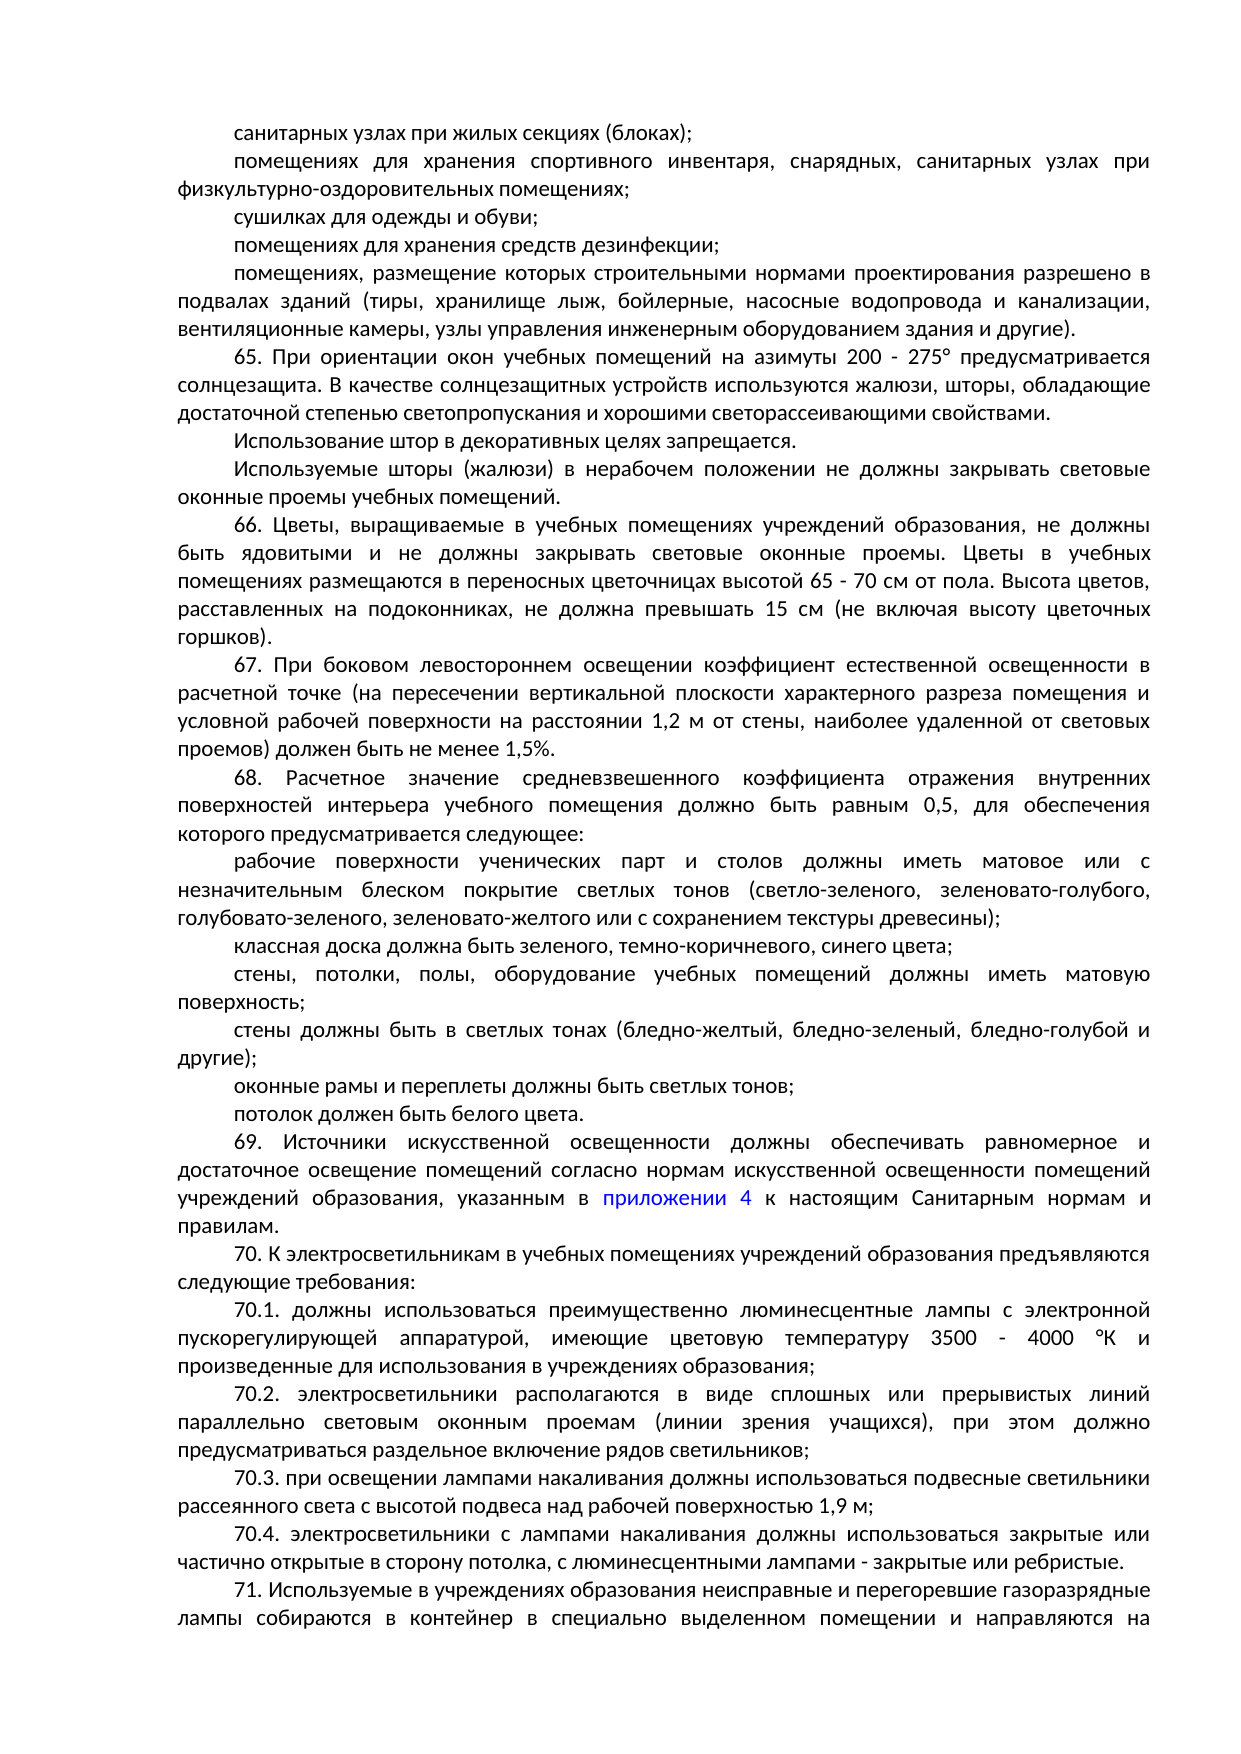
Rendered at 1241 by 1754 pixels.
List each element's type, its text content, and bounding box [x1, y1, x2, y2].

text 65. При ориентации окон учебных помещений на азимуты 200 - 275° предусматривается солнцезащита. В качестве солнцезащитных устройств используются жалюзи, шторы, обладающие достаточной степенью светопропускания и хорошими светорассеивающими свойствами. [177, 342, 1152, 426]
text Использование штор в декоративных целях запрещается. [177, 426, 1152, 454]
text классная доска должна быть зеленого, темно-коричневого, синего цвета; [177, 931, 1152, 959]
text санитарных узлах при жилых секциях (блоках); [177, 118, 1152, 146]
text 70.2. электросветильники располагаются в виде сплошных или прерывистых линий параллельно световым оконным проемам (линии зрения учащихся), при этом должно предусматриваться раздельное включение рядов светильников; [177, 1379, 1152, 1463]
text рабочие поверхности ученических парт и столов должны иметь матовое или с незначительным блеском покрытие светлых тонов (светло-зеленого, зеленовато-голубого, голубовато-зеленого, зеленовато-желтого или с сохранением текстуры древесины); [177, 847, 1152, 931]
text 70. К электросветильникам в учебных помещениях учреждений образования предъявляются следующие требования: [177, 1239, 1152, 1295]
text стены, потолки, полы, оборудование учебных помещений должны иметь матовую поверхность; [177, 959, 1152, 1015]
text 70.4. электросветильники с лампами накаливания должны использоваться закрытые или частично открытые в сторону потолка, с люминесцентными лампами - закрытые или ребристые. [177, 1519, 1152, 1575]
text 66. Цветы, выращиваемые в учебных помещениях учреждений образования, не должны быть ядовитыми и не должны закрывать световые оконные проемы. Цветы в учебных помещениях размещаются в переносных цветочницах высотой 65 - 70 см от пола. Высота цветов, расставленных на подоконниках, не должна превышать 15 см (не включая высоту цветочных горшков). [177, 510, 1152, 651]
text 69. Источники искусственной освещенности должны обеспечивать равномерное и достаточное освещение помещений согласно нормам искусственной освещенности помещений учреждений образования, указанным в приложении 4 к настоящим Санитарным нормам и правилам. [177, 1127, 1152, 1239]
text потолок должен быть белого цвета. [177, 1099, 1152, 1127]
text 68. Расчетное значение средневзвешенного коэффициента отражения внутренних поверхностей интерьера учебного помещения должно быть равным 0,5, для обеспечения которого предусматривается следующее: [177, 763, 1152, 847]
text помещениях для хранения средств дезинфекции; [177, 230, 1152, 258]
text Используемые шторы (жалюзи) в нерабочем положении не должны закрывать световые оконные проемы учебных помещений. [177, 454, 1152, 510]
text помещениях, размещение которых строительными нормами проектирования разрешено в подвалах зданий (тиры, хранилище лыж, бойлерные, насосные водопровода и канализации, вентиляционные камеры, узлы управления инженерным оборудованием здания и другие). [177, 258, 1152, 342]
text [177, 1575, 1152, 1631]
text 67. При боковом левостороннем освещении коэффициент естественной освещенности в расчетной точке (на пересечении вертикальной плоскости характерного разреза помещения и условной рабочей поверхности на расстоянии 1,2 м от стены, наиболее удаленной от световых проемов) должен быть не менее 1,5%. [177, 651, 1152, 763]
text оконные рамы и переплеты должны быть светлых тонов; [177, 1071, 1152, 1099]
text сушилках для одежды и обуви; [177, 202, 1152, 230]
text стены должны быть в светлых тонах (бледно-желтый, бледно-зеленый, бледно-голубой и другие); [177, 1015, 1152, 1071]
text 70.3. при освещении лампами накаливания должны использоваться подвесные светильники рассеянного света с высотой подвеса над рабочей поверхностью 1,9 м; [177, 1463, 1152, 1519]
text помещениях для хранения спортивного инвентаря, снарядных, санитарных узлах при физкультурно-оздоровительных помещениях; [177, 146, 1152, 202]
text 70.1. должны использоваться преимущественно люминесцентные лампы с электронной пускорегулирующей аппаратурой, имеющие цветовую температуру 3500 - 4000 °К и произведенные для использования в учреждениях образования; [177, 1295, 1152, 1379]
